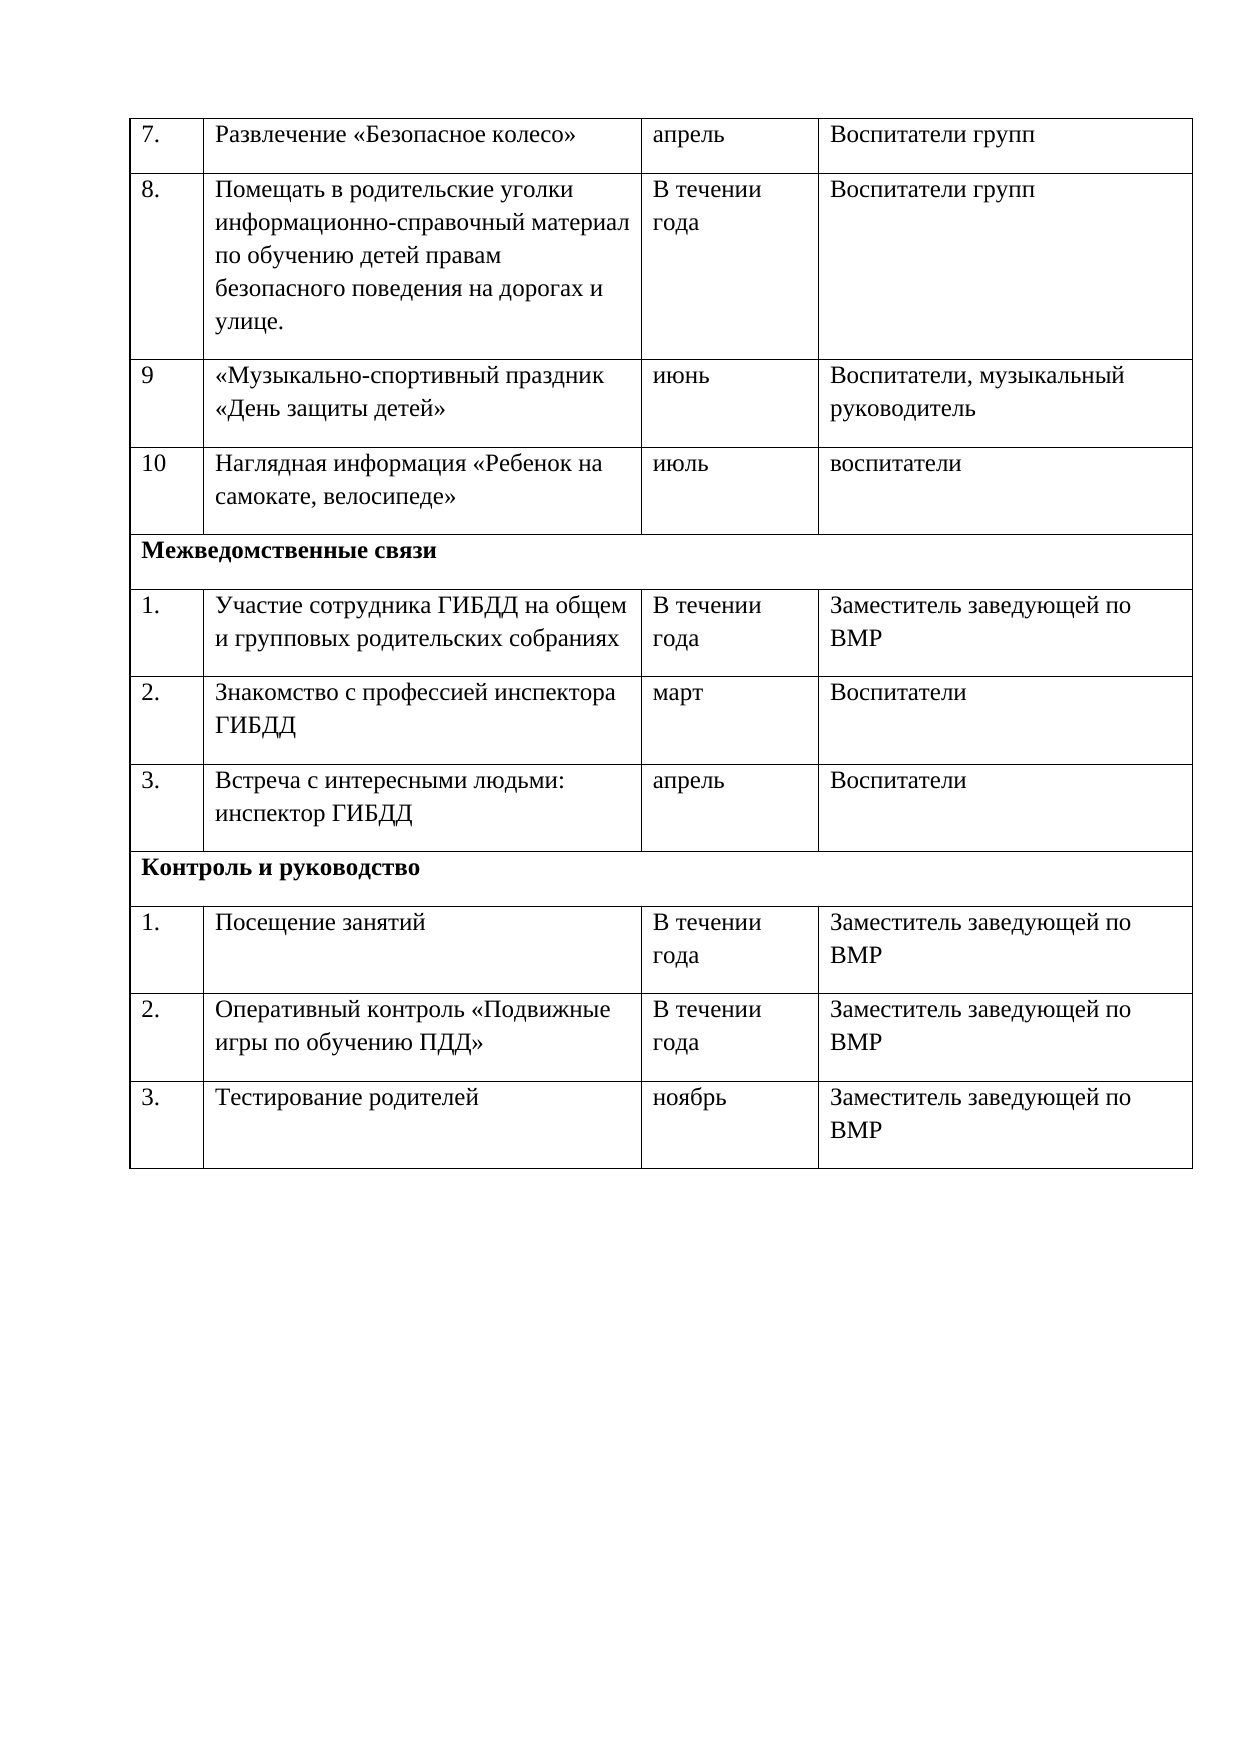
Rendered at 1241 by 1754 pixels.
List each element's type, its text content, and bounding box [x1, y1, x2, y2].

table_cell июнь [642, 360, 818, 447]
table_cell В течении года [642, 994, 818, 1081]
table_cell 3. [131, 765, 203, 851]
table_cell Тестирование родителей [204, 1082, 641, 1168]
table_cell Посещение занятий [204, 907, 641, 993]
table_cell июль [642, 448, 818, 534]
table_cell Участие сотрудника ГИБДД на общем и групповых родительских собраниях [204, 590, 641, 676]
table_cell Заместитель заведующей по ВМР [819, 590, 1192, 676]
table_cell Оперативный контроль «Подвижные игры по обучению ПДД» [204, 994, 641, 1081]
table_cell Воспитатели групп [819, 119, 1192, 173]
table_cell Воспитатели, музыкальный руководитель [819, 360, 1192, 447]
table_cell 2. [131, 677, 203, 764]
table_cell Межведомственные связи [131, 535, 1192, 589]
table_cell Заместитель заведующей по ВМР [819, 907, 1192, 993]
table_cell 8. [131, 174, 203, 359]
table_cell В течении года [642, 174, 818, 359]
table_cell Воспитатели [819, 765, 1192, 851]
table_cell Встреча с интересными людьми: инспектор ГИБДД [204, 765, 641, 851]
table_cell ноябрь [642, 1082, 818, 1168]
table_cell 9 [131, 360, 203, 447]
table_cell 3. [131, 1082, 203, 1168]
table_cell 7. [131, 119, 203, 173]
table_cell Наглядная информация «Ребенок на самокате, велосипеде» [204, 448, 641, 534]
table_cell Заместитель заведующей по ВМР [819, 1082, 1192, 1168]
table_cell март [642, 677, 818, 764]
table_cell Помещать в родительские уголки информационно-справочный материал по обучению детей правам безопасного поведения на дорогах и улице. [204, 174, 641, 359]
table_cell 10 [131, 448, 203, 534]
table_cell Воспитатели [819, 677, 1192, 764]
table_cell апрель [642, 765, 818, 851]
table_cell Воспитатели групп [819, 174, 1192, 359]
table_cell Развлечение «Безопасное колесо» [204, 119, 641, 173]
table_cell апрель [642, 119, 818, 173]
table_cell Заместитель заведующей по ВМР [819, 994, 1192, 1081]
table_cell В течении года [642, 590, 818, 676]
table_cell 1. [131, 907, 203, 993]
table_cell В течении года [642, 907, 818, 993]
table_cell Контроль и руководство [131, 852, 1192, 906]
table_cell Знакомство с профессией инспектора ГИБДД [204, 677, 641, 764]
table_cell 2. [131, 994, 203, 1081]
table_cell 1. [131, 590, 203, 676]
table_cell «Музыкально-спортивный праздник «День защиты детей» [204, 360, 641, 447]
table_cell воспитатели [819, 448, 1192, 534]
